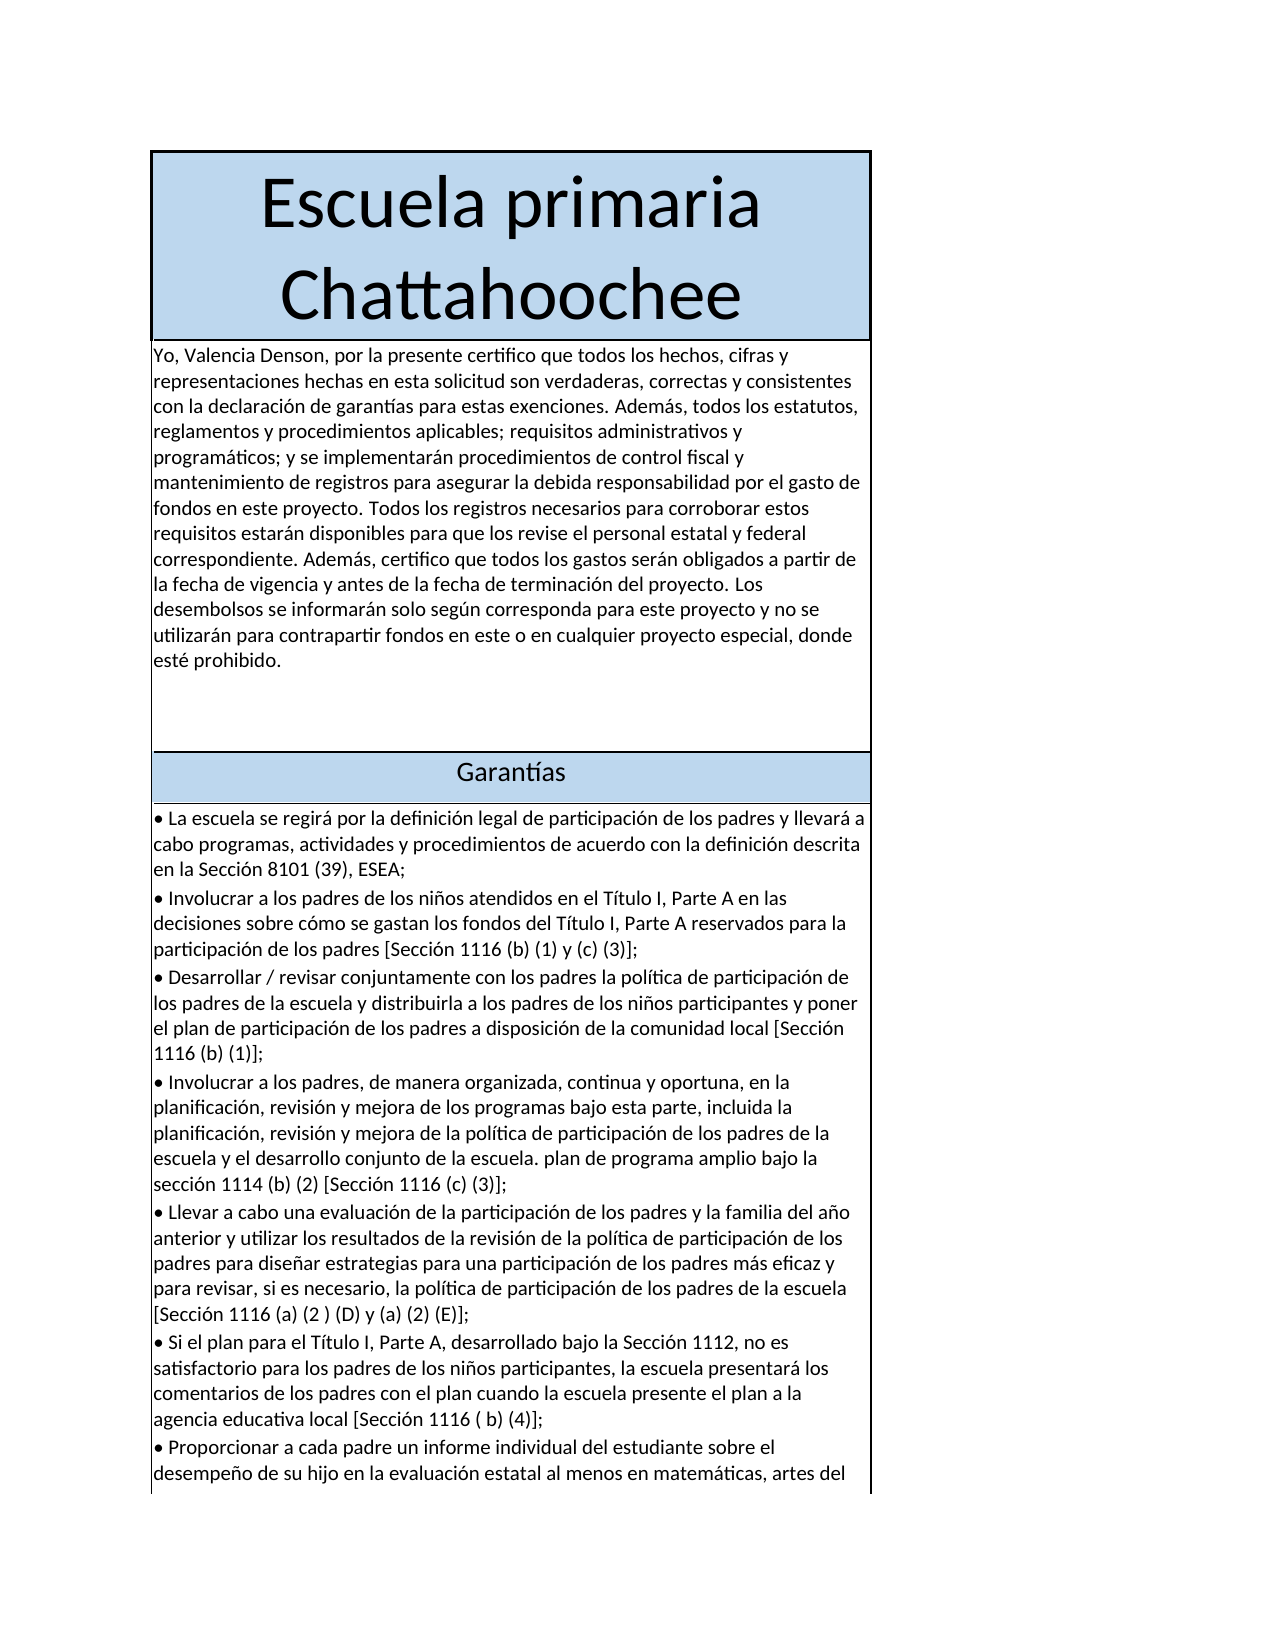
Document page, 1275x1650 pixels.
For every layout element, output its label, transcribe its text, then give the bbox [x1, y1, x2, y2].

table_cell • Si el plan para el Título I, Parte A, desarrollado bajo la Sección 1112, no es satisfactorio para los padres de los niños participantes, la escuela presentará los comentarios de los padres con el plan cuando la escuela presente el plan a la agencia educativa local [Sección 1116 ( b) (4)]; [152, 1328, 870, 1433]
table_cell • Involucrar a los padres de los niños atendidos en el Título I, Parte A en las decisiones sobre cómo se gastan los fondos del Título I, Parte A reservados para la participación de los padres [Sección 1116 (b) (1) y (c) (3)]; [152, 884, 870, 963]
table_cell • Llevar a cabo una evaluación de la participación de los padres y la familia del año anterior y utilizar los resultados de la revisión de la política de participación de los padres para diseñar estrategias para una participación de los padres más eficaz y para revisar, si es necesario, la política de participación de los padres de la escuela [Sección 1116 (a) (2 ) (D) y (a) (2) (E)]; [152, 1198, 870, 1328]
table_header Escuela primaria Chattahoochee [153, 153, 869, 339]
table_cell • La escuela se regirá por la definición legal de participación de los padres y llevará a cabo programas, actividades y procedimientos de acuerdo con la definición descrita en la Sección 8101 (39), ESEA; [152, 803, 870, 883]
table_cell • Desarrollar / revisar conjuntamente con los padres la política de participación de los padres de la escuela y distribuirla a los padres de los niños participantes y poner el plan de participación de los padres a disposición de la comunidad local [Sección 1116 (b) (1)]; [152, 963, 870, 1068]
table_cell • Involucrar a los padres, de manera organizada, continua y oportuna, en la planificación, revisión y mejora de los programas bajo esta parte, incluida la planificación, revisión y mejora de la política de participación de los padres de la escuela y el desarrollo conjunto de la escuela. plan de programa amplio bajo la sección 1114 (b) (2) [Sección 1116 (c) (3)]; [152, 1068, 870, 1198]
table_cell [152, 1433, 870, 1494]
table_cell Garantías [152, 751, 870, 802]
table_cell Yo, Valencia Denson, por la presente certifico que todos los hechos, cifras y representaciones hechas en esta solicitud son verdaderas, correctas y consistentes con la declaración de garantías para estas exenciones. Además, todos los estatutos, reglamentos y procedimientos aplicables; requisitos administrativos y programáticos; y se implementarán procedimientos de control fiscal y mantenimiento de registros para asegurar la debida responsabilidad por el gasto de fondos en este proyecto. Todos los registros necesarios para corroborar estos requisitos estarán disponibles para que los revise el personal estatal y federal correspondiente. Además, certifico que todos los gastos serán obligados a partir de la fecha de vigencia y antes de la fecha de terminación del proyecto. Los desembolsos se informarán solo según corresponda para este proyecto y no se utilizarán para contrapartir fondos en este o en cualquier proyecto especial, donde esté prohibido. [152, 339, 870, 751]
